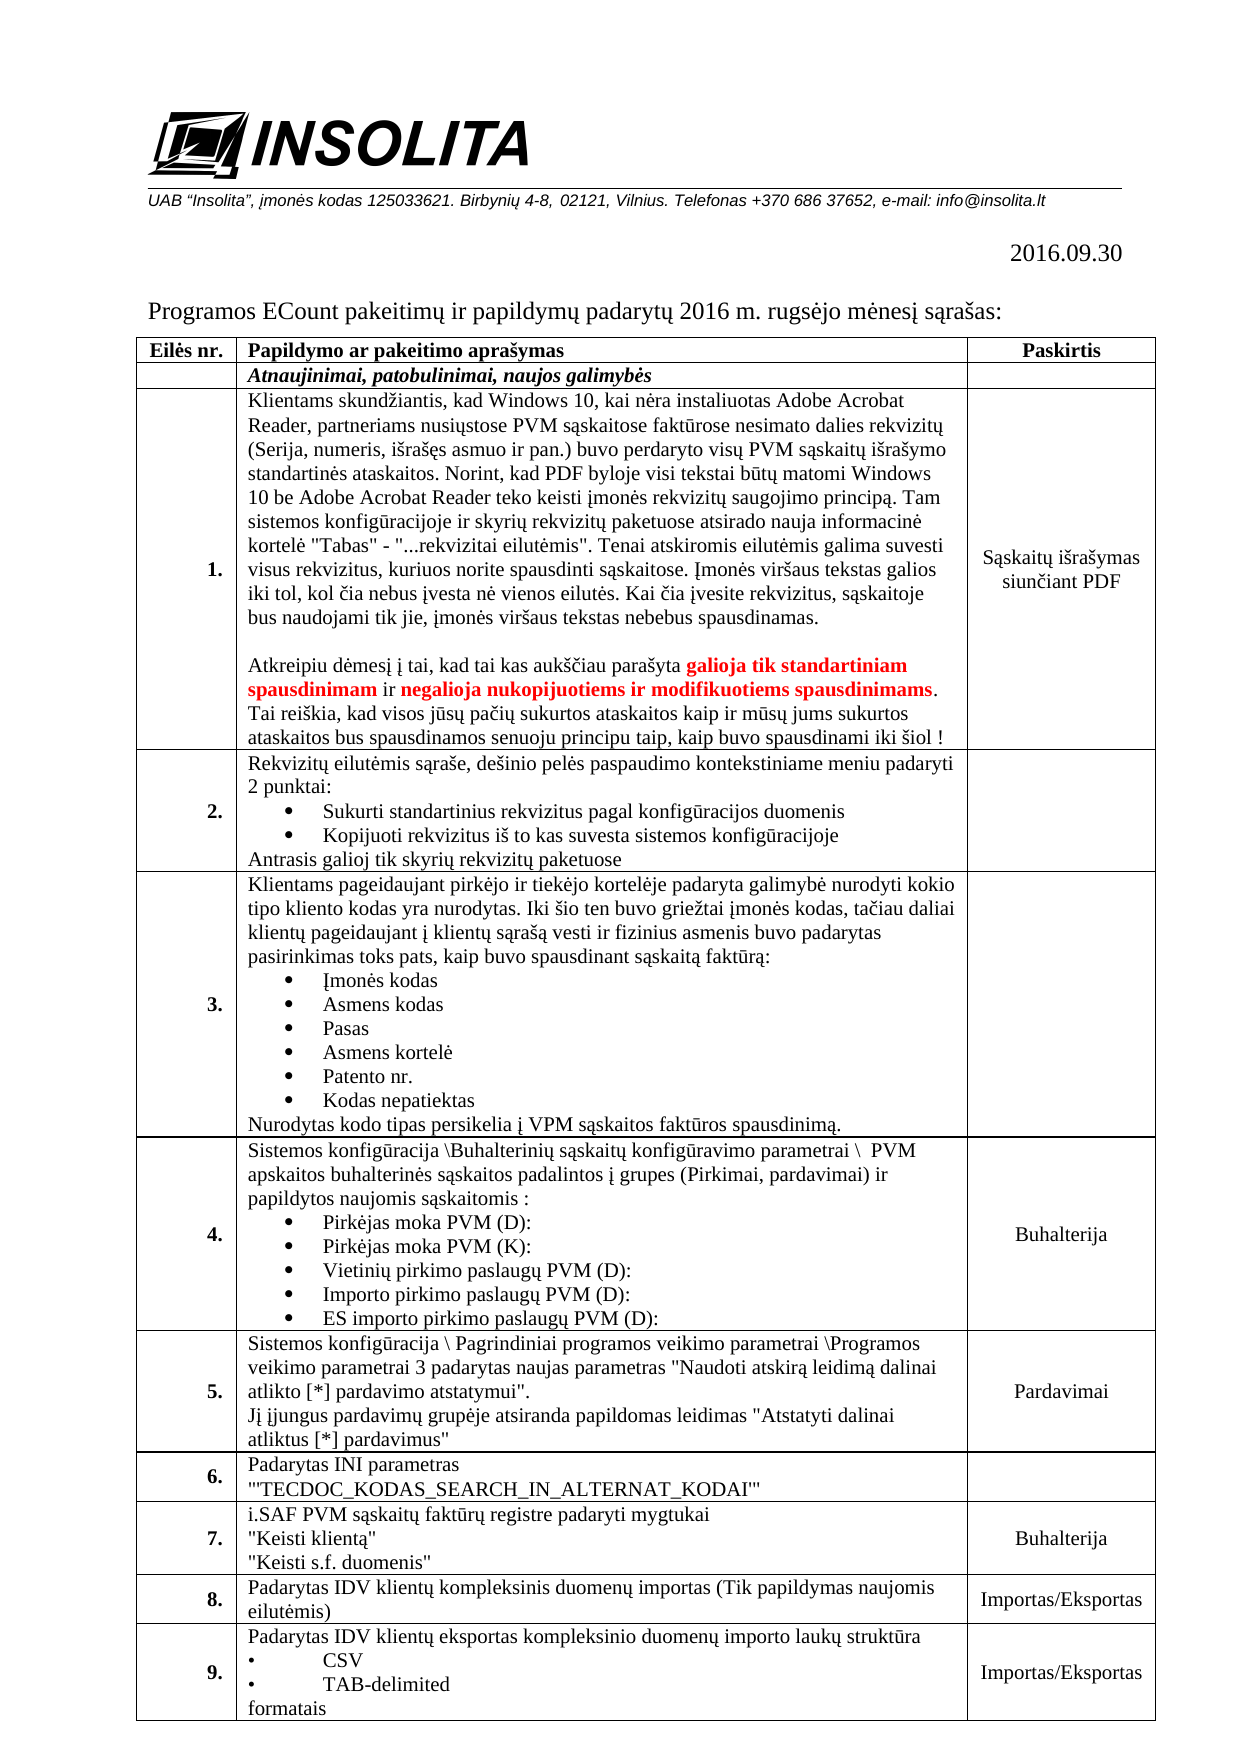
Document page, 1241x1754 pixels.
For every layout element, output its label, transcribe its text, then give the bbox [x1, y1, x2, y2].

table_cell [968, 750, 1155, 871]
text Programos ECount pakeitimų ir papildymų padarytų 2016 m. rugsėjo mėnesį sąrašas: [148, 296, 1122, 325]
table_cell [137, 1502, 236, 1574]
table_cell [137, 363, 236, 387]
table_cell Buhalterija [968, 1502, 1155, 1574]
table_cell Sistemos konfigūracija \Buhalterinių sąskaitų konfigūravimo parametrai \ PVM apskaitos buhalterinės sąskaitos padalintos į grupes (Pirkimai, pardavimai) ir papildytos naujomis sąskaitomis : Pirkėjas moka PVM (D): Pirkėjas moka PVM (K): Vietinių pirkimo paslaugų PVM (D): Importo pirkimo paslaugų PVM (D): ES importo pirkimo paslaugų PVM (D): [237, 1138, 967, 1330]
text 2016.09.30 [148, 238, 1122, 267]
table_cell [968, 363, 1155, 387]
table_cell Pardavimai [968, 1331, 1155, 1451]
table_cell [968, 1453, 1155, 1501]
table_cell [968, 872, 1155, 1136]
table_cell [137, 1624, 236, 1720]
table_cell [137, 1453, 236, 1501]
table_header Papildymo ar pakeitimo aprašymas [237, 338, 967, 362]
table_header Paskirtis [968, 338, 1155, 362]
table_cell [137, 872, 236, 1136]
table_cell Klientams pageidaujant pirkėjo ir tiekėjo kortelėje padaryta galimybė nurodyti kokio tipo kliento kodas yra nurodytas. Iki šio ten buvo griežtai įmonės kodas, tačiau daliai klientų pageidaujant į klientų sąrašą vesti ir fizinius asmenis buvo padarytas pasirinkimas toks pats, kaip buvo spausdinant sąskaitą faktūrą: Įmonės kodas Asmens kodas Pasas Asmens kortelė Patento nr. Kodas nepatiektas Nurodytas kodo tipas persikelia į VPM sąskaitos faktūros spausdinimą. [237, 872, 967, 1136]
table_cell Padarytas IDV klientų kompleksinis duomenų importas (Tik papildymas naujomis eilutėmis) [237, 1575, 967, 1623]
table_cell Importas/Eksportas [968, 1624, 1155, 1720]
table_cell Atnaujinimai, patobulinimai, naujos galimybės [237, 363, 967, 387]
table_cell Buhalterija [968, 1138, 1155, 1330]
table_header Eilės nr. [137, 338, 236, 362]
table_cell Rekvizitų eilutėmis sąraše, dešinio pelės paspaudimo kontekstiniame meniu padaryti 2 punktai: Sukurti standartinius rekvizitus pagal konfigūracijos duomenis Kopijuoti rekvizitus iš to kas suvesta sistemos konfigūracijoje Antrasis galioj tik skyrių rekvizitų paketuose [237, 750, 967, 871]
table_cell Padarytas INI parametras "'TECDOC_KODAS_SEARCH_IN_ALTERNAT_KODAI'" [237, 1453, 967, 1501]
table_cell Sistemos konfigūracija \ Pagrindiniai programos veikimo parametrai \Programos veikimo parametrai 3 padarytas naujas parametras "Naudoti atskirą leidimą dalinai atlikto [*] pardavimo atstatymui". Jį įjungus pardavimų grupėje atsiranda papildomas leidimas "Atstatyti dalinai atliktus [*] pardavimus" [237, 1331, 967, 1451]
table_cell [137, 1331, 236, 1451]
table_cell Padarytas IDV klientų eksportas kompleksinio duomenų importo laukų struktūra • CSV • TAB-delimited formatais [237, 1624, 967, 1720]
table_cell [137, 750, 236, 871]
table_cell i.SAF PVM sąskaitų faktūrų registre padaryti mygtukai "Keisti klientą" "Keisti s.f. duomenis" [237, 1502, 967, 1574]
table_cell [137, 389, 236, 749]
table_cell [137, 1575, 236, 1623]
table_cell [137, 1138, 236, 1330]
table_cell Importas/Eksportas [968, 1575, 1155, 1623]
table_cell Sąskaitų išrašymas siunčiant PDF [968, 389, 1155, 749]
table_cell Klientams skundžiantis, kad Windows 10, kai nėra instaliuotas Adobe Acrobat Reader, partneriams nusiųstose PVM sąskaitose faktūrose nesimato dalies rekvizitų (Serija, numeris, išrašęs asmuo ir pan.) buvo perdaryto visų PVM sąskaitų išrašymo standartinės ataskaitos. Norint, kad PDF byloje visi tekstai būtų matomi Windows 10 be Adobe Acrobat Reader teko keisti įmonės rekvizitų saugojimo principą. Tam sistemos konfigūracijoje ir skyrių rekvizitų paketuose atsirado nauja informacinė kortelė "Tabas" - "...rekvizitai eilutėmis". Tenai atskiromis eilutėmis galima suvesti visus rekvizitus, kuriuos norite spausdinti sąskaitose. Įmonės viršaus tekstas galios iki tol, kol čia nebus įvesta nė vienos eilutės. Kai čia įvesite rekvizitus, sąskaitoje bus naudojami tik jie, įmonės viršaus tekstas nebebus spausdinamas. Atkreipiu dėmesį į tai, kad tai kas aukščiau parašyta galioja tik standartiniam spausdinimam ir negalioja nukopijuotiems ir modifikuotiems spausdinimams. Tai reiškia, kad visos jūsų pačių sukurtos ataskaitos kaip ir mūsų jums sukurtos ataskaitos bus spausdinamos senuoju principu taip, kaip buvo spausdinami iki šiol ! [237, 389, 967, 749]
